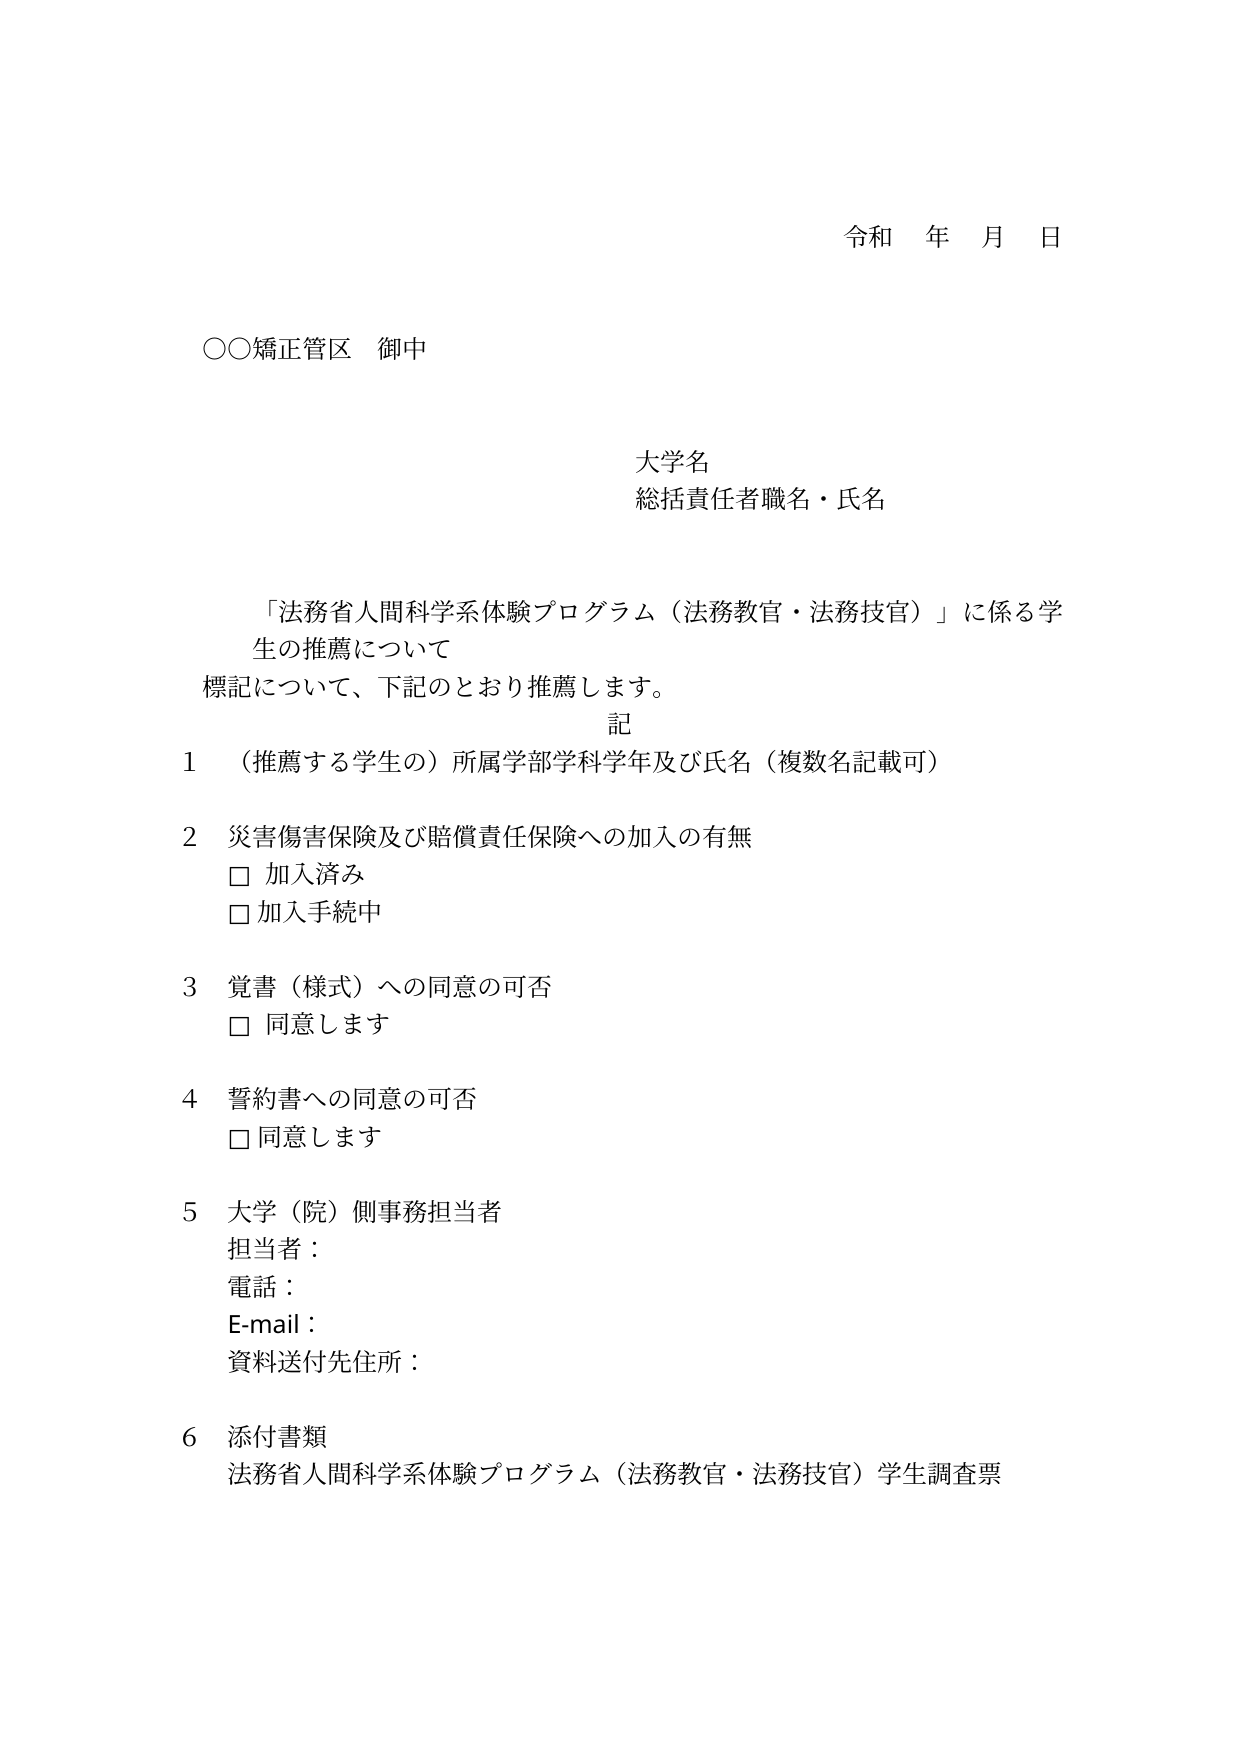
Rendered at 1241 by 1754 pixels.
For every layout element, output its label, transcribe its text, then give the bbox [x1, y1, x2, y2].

text 担当者： [177, 1229, 1063, 1267]
text □ 同意します [177, 1117, 1063, 1154]
subtitle 記 [177, 704, 1063, 742]
text ２ 災害傷害保険及び賠償責任保険への加入の有無 [177, 817, 1063, 854]
text 資料送付先住所： [177, 1342, 1063, 1379]
text １ （推薦する学生の）所属学部学科学年及び氏名（複数名記載可） [177, 742, 1063, 779]
text 令和 年 月 日 [177, 217, 1063, 254]
list 加入済み [227, 854, 1063, 892]
text 電話： [177, 1267, 1063, 1304]
text ３ 覚書（様式）への同意の可否 [177, 967, 1063, 1004]
text □ 加入手続中 [227, 892, 1063, 929]
list 同意します [227, 1004, 1063, 1042]
text ○○矯正管区 御中 [177, 329, 1063, 367]
text 大学名 [177, 442, 1063, 479]
text ６ 添付書類 [177, 1417, 1063, 1454]
text 「法務省人間科学系体験プログラム（法務教官・法務技官）」に係る学生の推薦について [177, 592, 1063, 667]
text ５ 大学（院）側事務担当者 [177, 1192, 1063, 1229]
text 総括責任者職名・氏名 [177, 479, 1063, 517]
text 法務省人間科学系体験プログラム（法務教官・法務技官）学生調査票 [177, 1454, 1063, 1492]
text E-mail： [177, 1304, 1063, 1342]
text ４ 誓約書への同意の可否 [177, 1079, 1063, 1117]
text 標記について、下記のとおり推薦します。 [177, 667, 1063, 704]
